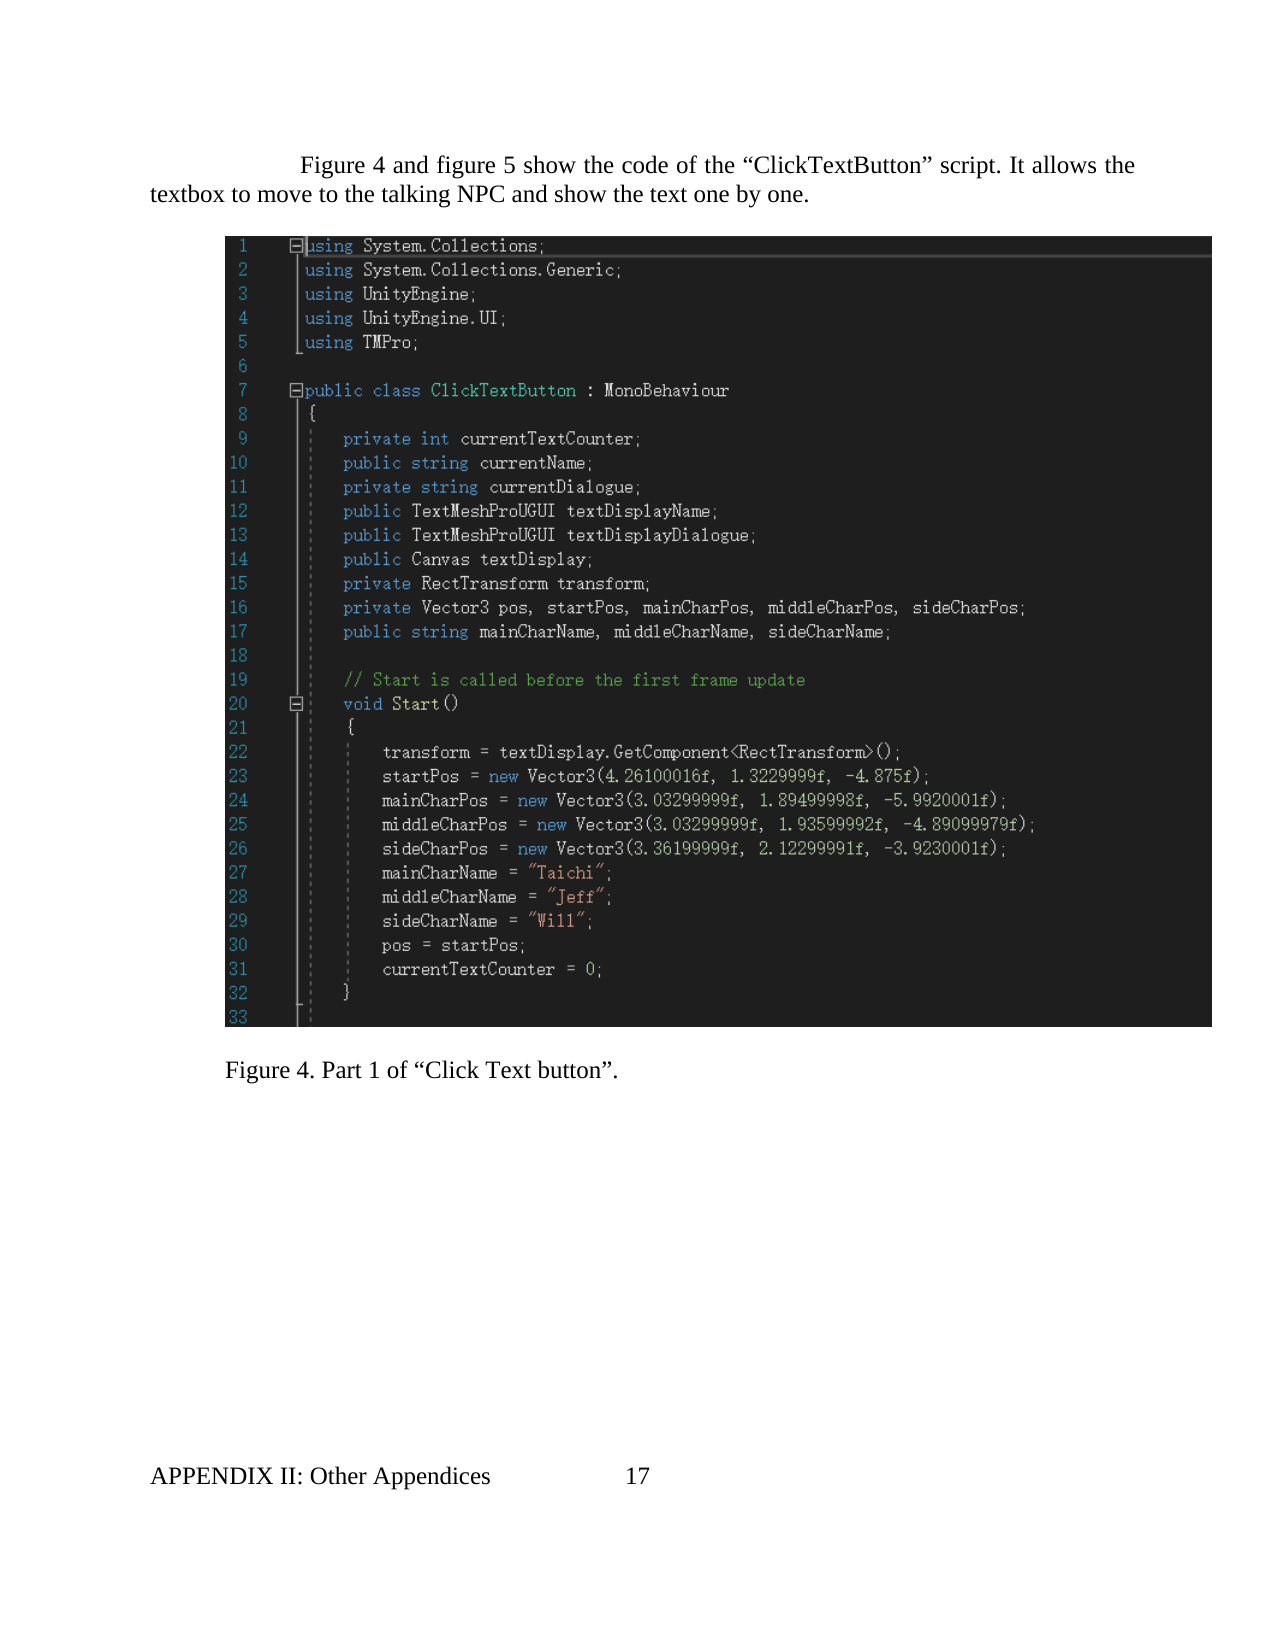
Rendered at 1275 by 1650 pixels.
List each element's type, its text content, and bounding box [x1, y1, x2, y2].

text Figure 4 and figure 5 show the code of the “ClickTextButton” script. It allows the textbox to move to the talking NPC and show the text one by one. [150, 150, 1137, 207]
text Figure 4. Part 1 of “Click Text button”. [150, 1055, 1137, 1084]
picture [225, 236, 1212, 1027]
